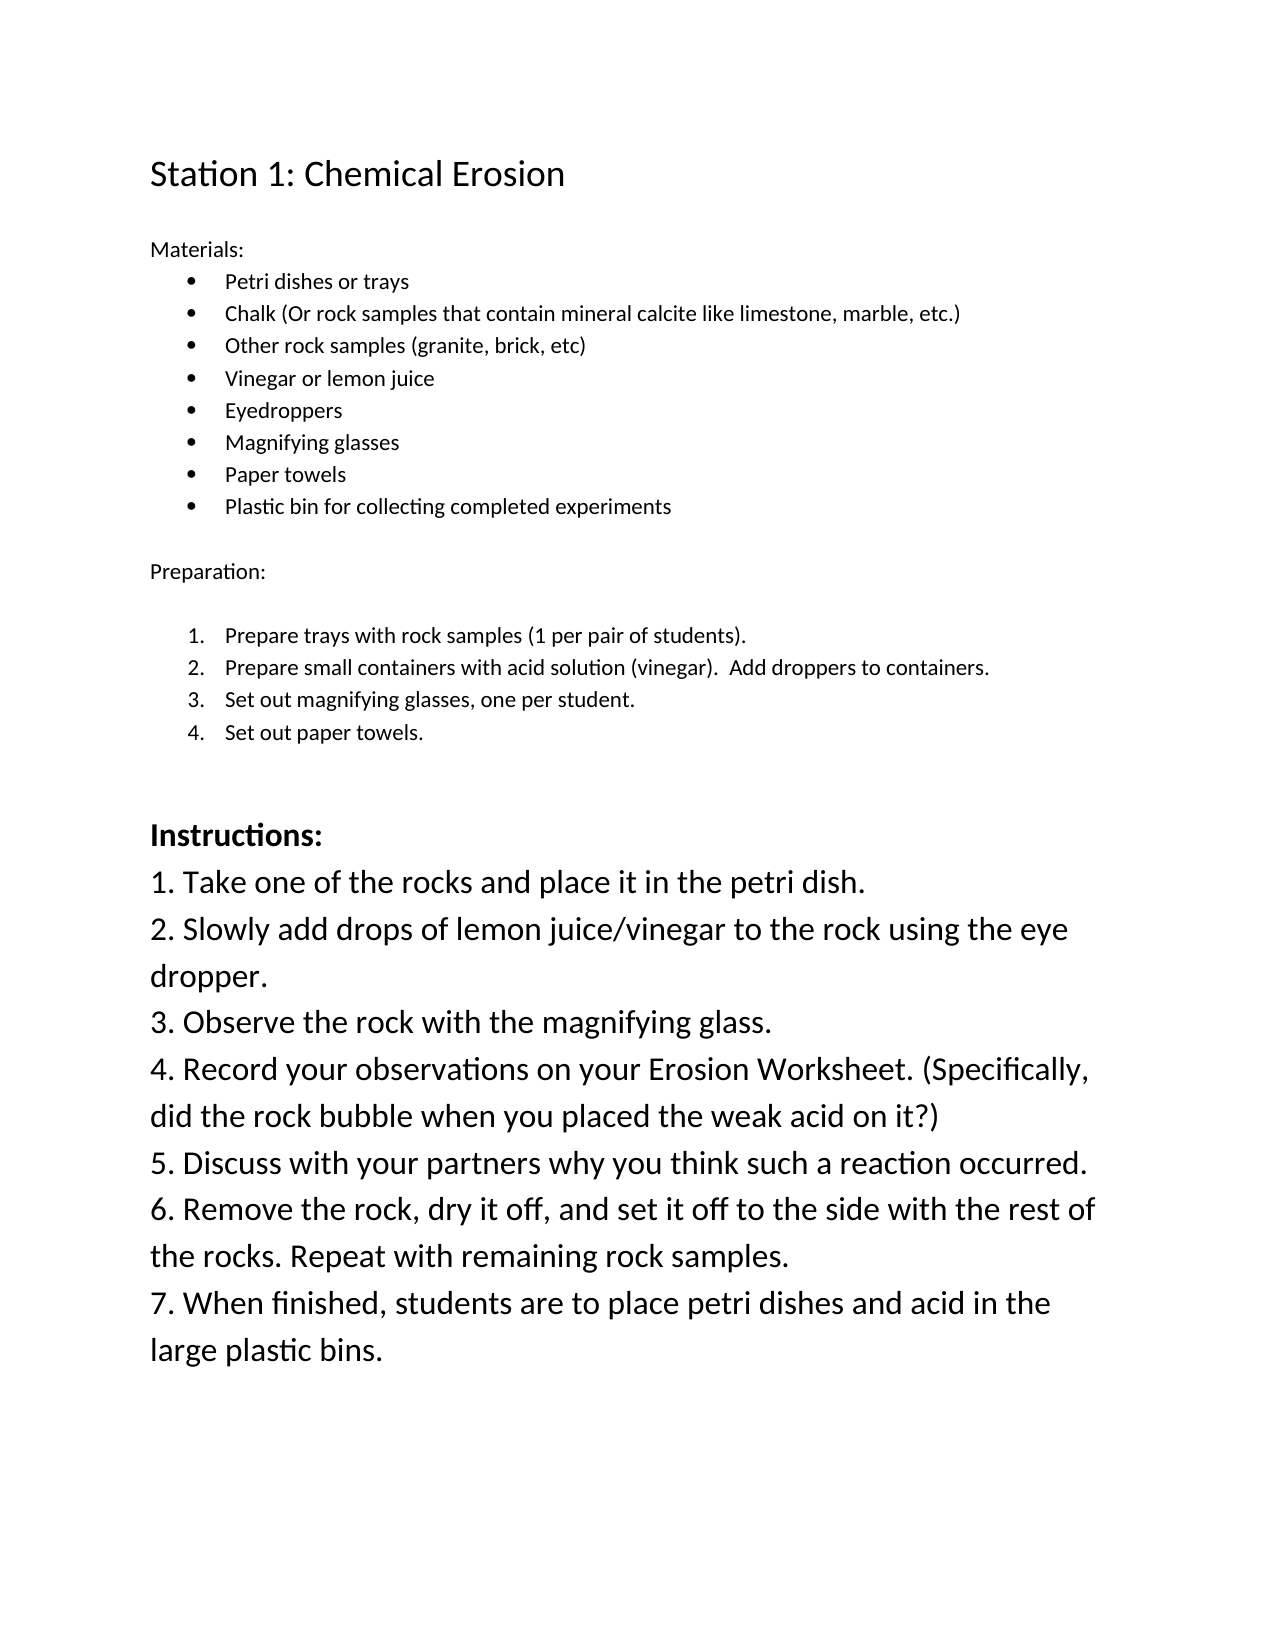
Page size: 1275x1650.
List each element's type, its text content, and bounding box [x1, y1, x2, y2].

text Materials: [150, 235, 1125, 263]
list Plastic bin for collecting completed experiments [187, 492, 1125, 520]
list Chalk (Or rock samples that contain mineral calcite like limestone, marble, etc.) [187, 299, 1125, 327]
list Petri dishes or trays [187, 267, 1125, 295]
list Eyedroppers [187, 396, 1125, 424]
text 4. Record your observations on your Erosion Worksheet. (Specifically, did the rock bubble when you placed the weak acid on it?) [150, 1048, 1125, 1136]
list Paper towels [187, 460, 1125, 488]
text 2. Slowly add drops of lemon juice/vinegar to the rock using the eye dropper. [150, 908, 1125, 995]
list Vinegar or lemon juice [187, 364, 1125, 392]
list Prepare small containers with acid solution (vinegar). Add droppers to containers. [187, 653, 1125, 681]
list Prepare trays with rock samples (1 per pair of students). [187, 621, 1125, 649]
text 6. Remove the rock, dry it off, and set it off to the side with the rest of the rocks. Repeat with remaining rock samples. [150, 1188, 1125, 1276]
list Set out paper towels. [187, 718, 1125, 746]
text Station 1: Chemical Erosion [150, 150, 1125, 196]
text 3. Observe the rock with the magnifying glass. [150, 1001, 1125, 1042]
text 5. Discuss with your partners why you think such a reaction occurred. [150, 1142, 1125, 1182]
list Magnifying glasses [187, 428, 1125, 456]
text 1. Take one of the rocks and place it in the petri dish. [150, 861, 1125, 902]
list Other rock samples (granite, brick, etc) [187, 331, 1125, 359]
list Set out magnifying glasses, one per student. [187, 686, 1125, 713]
text Preparation: [150, 557, 1125, 585]
text Instructions: [150, 814, 1125, 855]
text 7. When finished, students are to place petri dishes and acid in the large plastic bins. [150, 1282, 1125, 1369]
